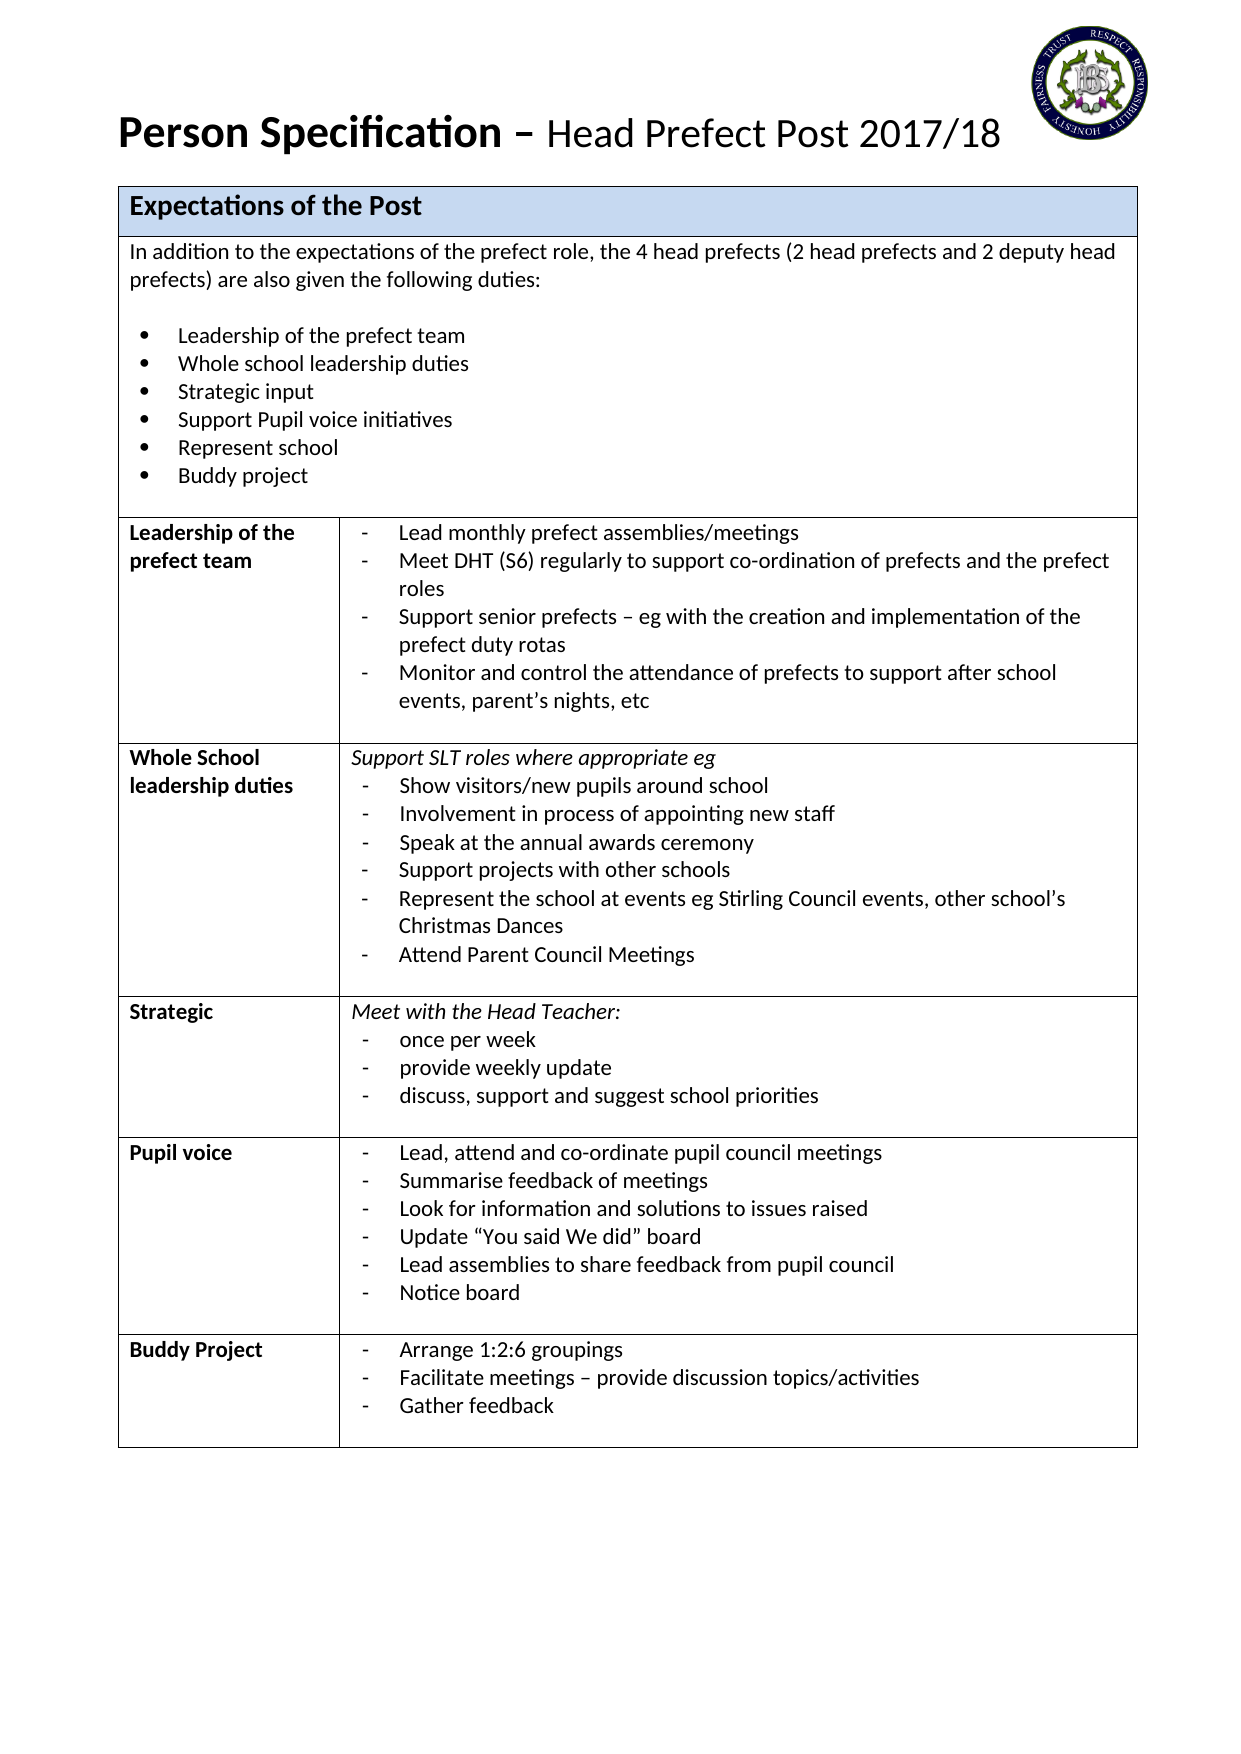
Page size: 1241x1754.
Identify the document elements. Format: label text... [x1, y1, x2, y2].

table_cell Leadership of the prefect team [119, 518, 339, 742]
table_cell Support SLT roles where appropriate eg Show visitors/new pupils around school Involvement in process of appointing new staff Speak at the annual awards ceremony Support projects with other schools Represent the school at events eg Stirling Council events, other school’s Christmas Dances Attend Parent Council Meetings [340, 744, 1137, 996]
table_cell In addition to the expectations of the prefect role, the 4 head prefects (2 head prefects and 2 deputy head prefects) are also given the following duties: Leadership of the prefect team Whole school leadership duties Strategic input Support Pupil voice initiatives Represent school Buddy project [119, 237, 1137, 517]
picture [1031, 26, 1148, 140]
table_cell Pupil voice [119, 1138, 339, 1334]
table_cell Lead monthly prefect assemblies/meetings Meet DHT (S6) regularly to support co-ordination of prefects and the prefect roles Support senior prefects – eg with the creation and implementation of the prefect duty rotas Monitor and control the attendance of prefects to support after school events, parent’s nights, etc [340, 518, 1137, 742]
table_header Expectations of the Post [119, 187, 1137, 236]
table_cell Arrange 1:2:6 groupings Facilitate meetings – provide discussion topics/activities Gather feedback [340, 1335, 1137, 1447]
table_cell Buddy Project [119, 1335, 339, 1447]
table_cell Meet with the Head Teacher: once per week provide weekly update discuss, support and suggest school priorities [340, 997, 1137, 1137]
table_cell Whole School leadership duties [119, 744, 339, 996]
table_cell Lead, attend and co-ordinate pupil council meetings Summarise feedback of meetings Look for information and solutions to issues raised Update “You said We did” board Lead assemblies to share feedback from pupil council Notice board [340, 1138, 1137, 1334]
table_cell Strategic [119, 997, 339, 1137]
subtitle Person Specification – Head Prefect Post 2017/18 [118, 103, 1137, 159]
